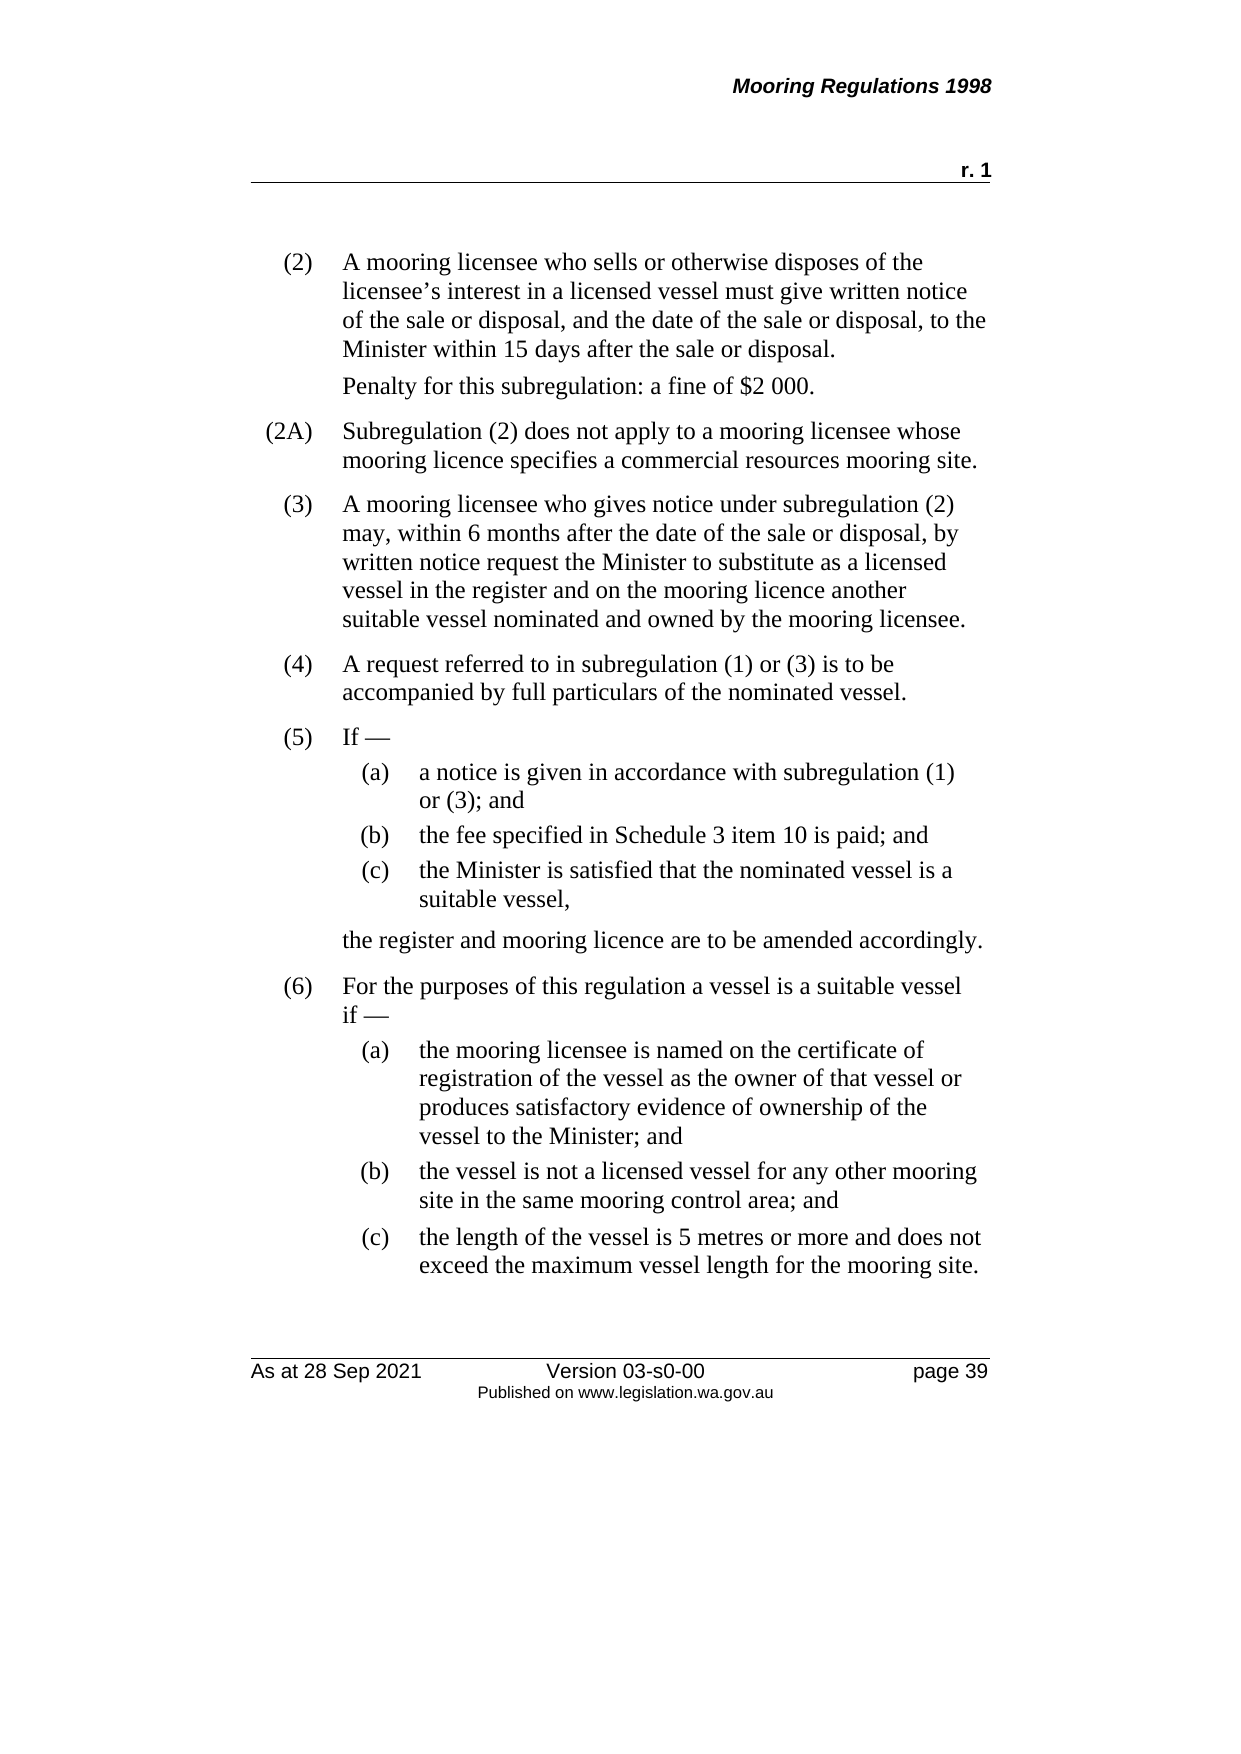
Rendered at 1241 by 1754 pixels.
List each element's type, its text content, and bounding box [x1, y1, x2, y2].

text (2A) Subregulation (2) does not apply to a mooring licensee whose mooring licence specifies a commercial resources mooring site. [251, 416, 990, 474]
text (c) the Minister is satisfied that the nominated vessel is a suitable vessel, [251, 856, 990, 913]
text (6) For the purposes of this regulation a vessel is a suitable vessel if — [251, 971, 990, 1028]
text (3) A mooring licensee who gives notice under subregulation (2) may, within 6 months after the date of the sale or disposal, by written notice request the Minister to substitute as a licensed vessel in the register and on the mooring licence another suitable vessel nominated and owned by the mooring licensee. [251, 489, 990, 633]
text (c) the length of the vessel is 5 metres or more and does not exceed the maximum vessel length for the mooring site. [251, 1222, 990, 1279]
text (b) the vessel is not a licensed vessel for any other mooring site in the same mooring control area; and [251, 1156, 990, 1213]
text (2) A mooring licensee who sells or otherwise disposes of the licensee’s interest in a licensed vessel must give written notice of the sale or disposal, and the date of the sale or disposal, to the Minister within 15 days after the sale or disposal. [251, 247, 990, 362]
text (5) If — [251, 722, 990, 751]
text (a) a notice is given in accordance with subregulation (1) or (3); and [251, 757, 990, 814]
text (4) A request referred to in subregulation (1) or (3) is to be accompanied by full particulars of the nominated vessel. [251, 649, 990, 706]
text the register and mooring licence are to be amended accordingly. [251, 926, 990, 954]
text (a) the mooring licensee is named on the certificate of registration of the vessel as the owner of that vessel or produces satisfactory evidence of ownership of the vessel to the Minister; and [251, 1035, 990, 1150]
text Penalty for this subregulation: a fine of $2 000. [251, 371, 990, 399]
text (b) the fee specified in Schedule 3 item 10 is paid; and [251, 821, 990, 849]
